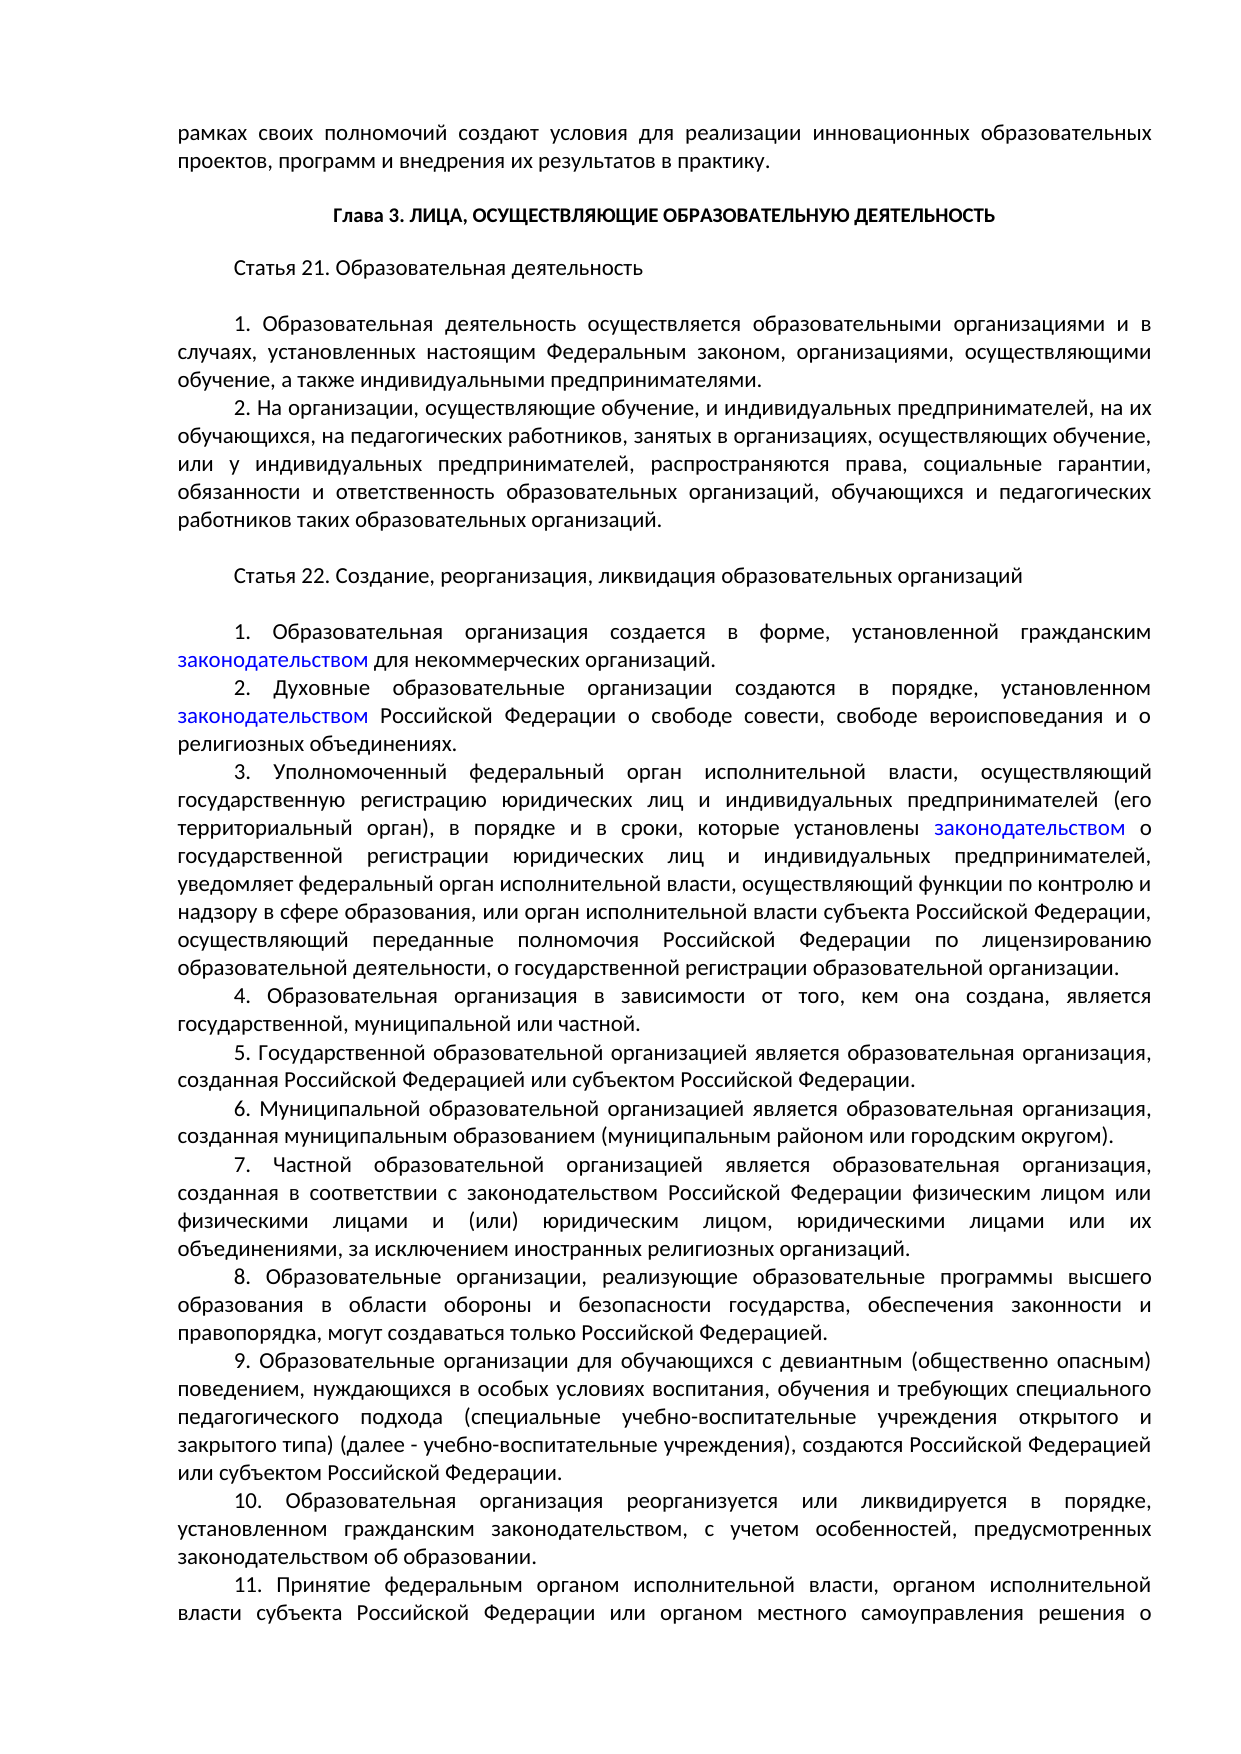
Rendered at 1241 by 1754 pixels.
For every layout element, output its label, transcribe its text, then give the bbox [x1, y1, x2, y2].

text Статья 22. Создание, реорганизация, ликвидация образовательных организаций [177, 561, 1152, 589]
text 2. На организации, осуществляющие обучение, и индивидуальных предпринимателей, на их обучающихся, на педагогических работников, занятых в организациях, осуществляющих обучение, или у индивидуальных предпринимателей, распространяются права, социальные гарантии, обязанности и ответственность образовательных организаций, обучающихся и педагогических работников таких образовательных организаций. [177, 393, 1152, 533]
text 5. Государственной образовательной организацией является образовательная организация, созданная Российской Федерацией или субъектом Российской Федерации. [177, 1038, 1152, 1094]
text 8. Образовательные организации, реализующие образовательные программы высшего образования в области обороны и безопасности государства, обеспечения законности и правопорядка, могут создаваться только Российской Федерацией. [177, 1262, 1152, 1346]
text 6. Муниципальной образовательной организацией является образовательная организация, созданная муниципальным образованием (муниципальным районом или городским округом). [177, 1094, 1152, 1150]
text 7. Частной образовательной организацией является образовательная организация, созданная в соответствии с законодательством Российской Федерации физическим лицом или физическими лицами и (или) юридическим лицом, юридическими лицами или их объединениями, за исключением иностранных религиозных организаций. [177, 1150, 1152, 1262]
text 1. Образовательная деятельность осуществляется образовательными организациями и в случаях, установленных настоящим Федеральным законом, организациями, осуществляющими обучение, а также индивидуальными предпринимателями. [177, 309, 1152, 393]
text 9. Образовательные организации для обучающихся с девиантным (общественно опасным) поведением, нуждающихся в особых условиях воспитания, обучения и требующих специального педагогического подхода (специальные учебно-воспитательные учреждения открытого и закрытого типа) (далее - учебно-воспитательные учреждения), создаются Российской Федерацией или субъектом Российской Федерации. [177, 1346, 1152, 1486]
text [177, 118, 1152, 174]
text Статья 21. Образовательная деятельность [177, 253, 1152, 281]
text 3. Уполномоченный федеральный орган исполнительной власти, осуществляющий государственную регистрацию юридических лиц и индивидуальных предпринимателей (его территориальный орган), в порядке и в сроки, которые установлены законодательством о государственной регистрации юридических лиц и индивидуальных предпринимателей, уведомляет федеральный орган исполнительной власти, осуществляющий функции по контролю и надзору в сфере образования, или орган исполнительной власти субъекта Российской Федерации, осуществляющий переданные полномочия Российской Федерации по лицензированию образовательной деятельности, о государственной регистрации образовательной организации. [177, 757, 1152, 982]
text 2. Духовные образовательные организации создаются в порядке, установленном законодательством Российской Федерации о свободе совести, свободе вероисповедания и о религиозных объединениях. [177, 673, 1152, 757]
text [177, 1570, 1152, 1626]
text 10. Образовательная организация реорганизуется или ликвидируется в порядке, установленном гражданским законодательством, с учетом особенностей, предусмотренных законодательством об образовании. [177, 1486, 1152, 1570]
text 4. Образовательная организация в зависимости от того, кем она создана, является государственной, муниципальной или частной. [177, 982, 1152, 1038]
title Глава 3. ЛИЦА, ОСУЩЕСТВЛЯЮЩИЕ ОБРАЗОВАТЕЛЬНУЮ ДЕЯТЕЛЬНОСТЬ [177, 202, 1152, 228]
text 1. Образовательная организация создается в форме, установленной гражданским законодательством для некоммерческих организаций. [177, 617, 1152, 673]
